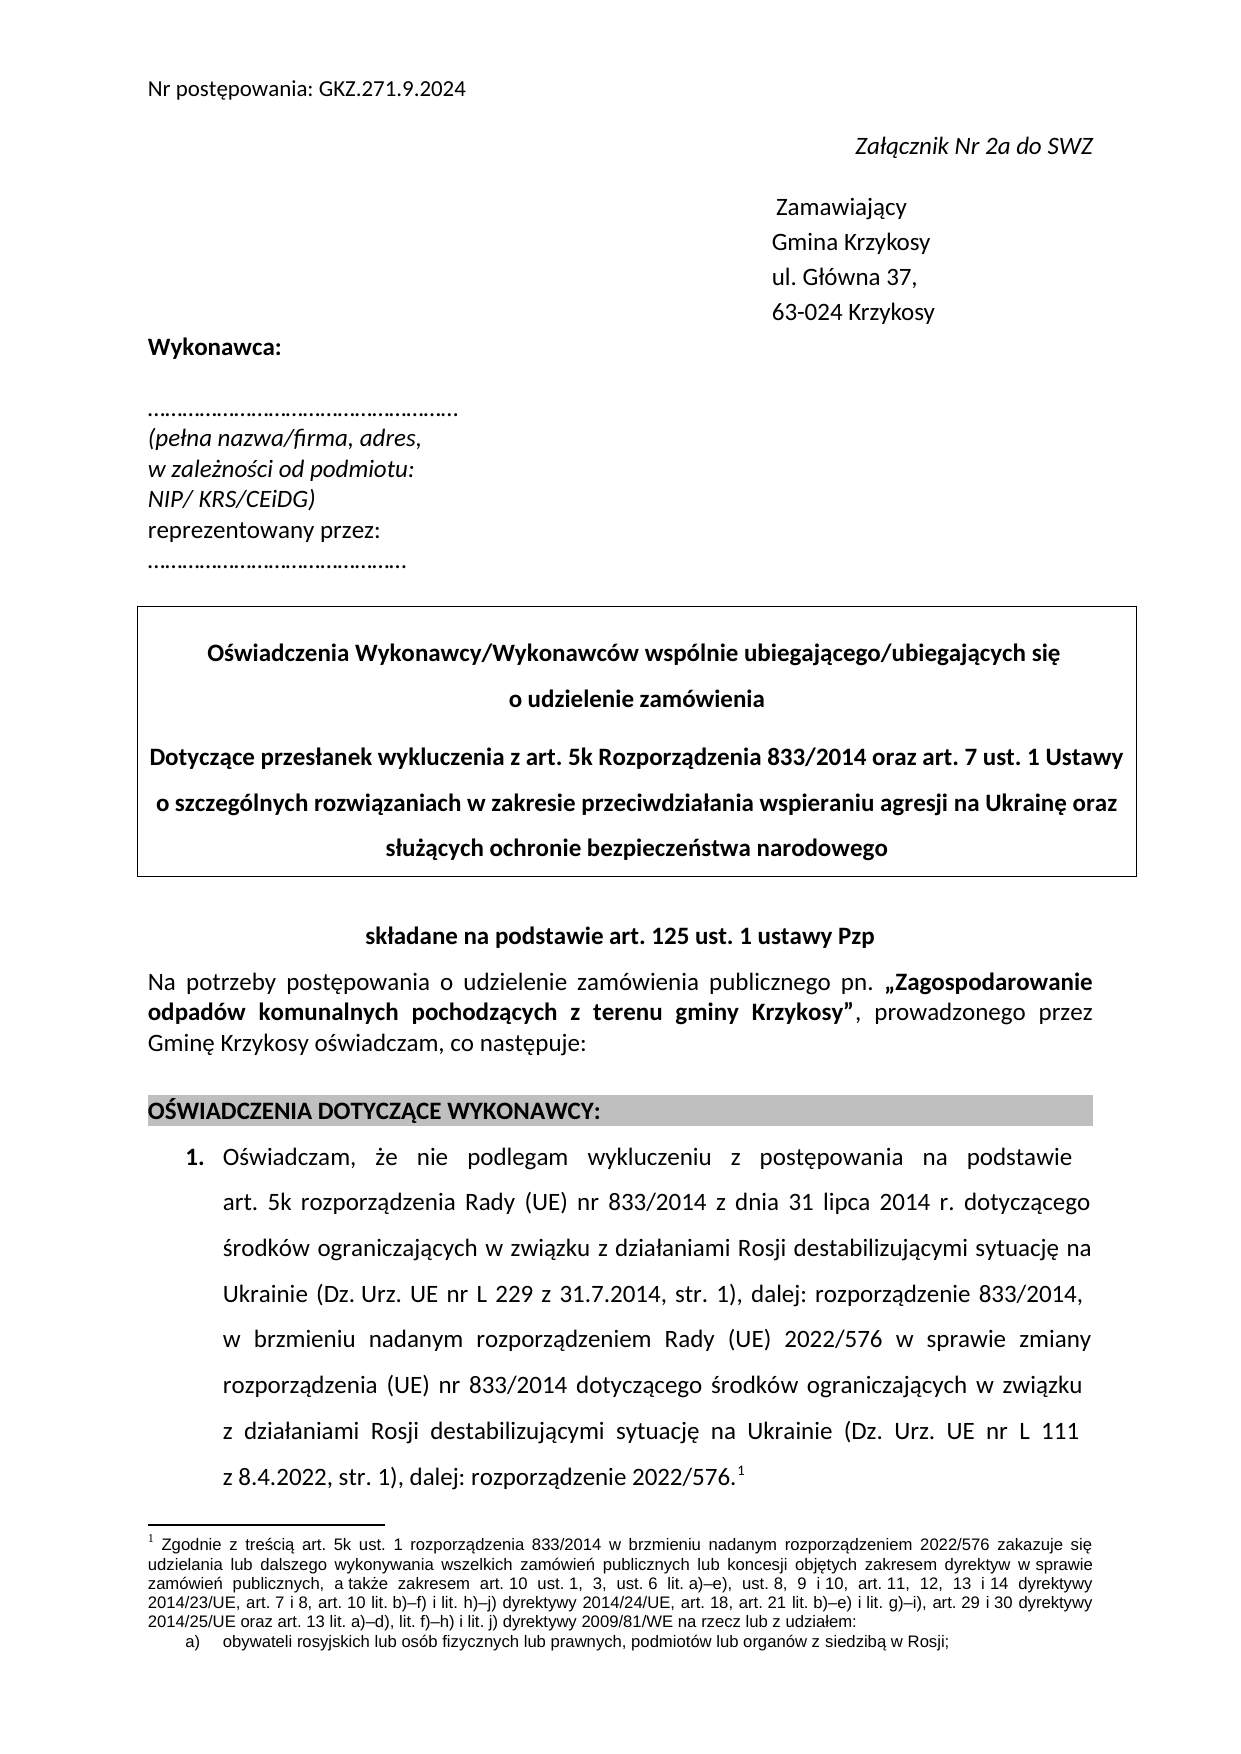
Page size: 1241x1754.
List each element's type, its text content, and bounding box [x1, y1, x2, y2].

table_header Oświadczenia Wykonawcy/Wykonawców wspólnie ubiegającego/ubiegających się o udzielenie zamówienia Dotyczące przesłanek wykluczenia z art. 5k Rozporządzenia 833/2014 oraz art. 7 ust. 1 Ustawy o szczególnych rozwiązaniach w zakresie przeciwdziałania wspieraniu agresji na Ukrainę oraz służących ochronie bezpieczeństwa narodowego [138, 607, 1136, 876]
text składane na podstawie art. 125 ust. 1 ustawy Pzp [148, 920, 1093, 951]
text reprezentowany przez: [148, 514, 1093, 544]
text OŚWIADCZENIA DOTYCZĄCE WYKONAWCY: [148, 1095, 1093, 1126]
text Wykonawca: [148, 331, 1093, 361]
text Gmina Krzykosy [738, 226, 1093, 256]
text 63-024 Krzykosy [664, 296, 1093, 326]
text Zamawiający [516, 191, 1093, 221]
text ul. Główna 37, [516, 261, 1093, 291]
text ……………………………………… [148, 544, 472, 575]
text Na potrzeby postępowania o udzielenie zamówienia publicznego pn. „Zagospodarowanie odpadów komunalnych pochodzących z terenu gminy Krzykosy”, prowadzonego przez Gminę Krzykosy oświadczam, co następuje: [148, 966, 1093, 1057]
text (pełna nazwa/firma, adres, w zależności od podmiotu: NIP/ KRS/CEiDG) [148, 422, 472, 514]
text Załącznik Nr 2a do SWZ [148, 130, 1093, 160]
text ……………………………………………… [148, 392, 472, 422]
list Oświadczam, że nie podlegam wykluczeniu z postępowania na podstawie art. 5k rozporządzenia Rady (UE) nr 833/2014 z dnia 31 lipca 2014 r. dotyczącego środków ograniczających w związku z działaniami Rosji destabilizującymi sytuację na Ukrainie (Dz. Urz. UE nr L 229 z 31.7.2014, str. 1), dalej: rozporządzenie 833/2014, w brzmieniu nadanym rozporządzeniem Rady (UE) 2022/576 w sprawie zmiany rozporządzenia (UE) nr 833/2014 dotyczącego środków ograniczających w związku z działaniami Rosji destabilizującymi sytuację na Ukrainie (Dz. Urz. UE nr L 111 z 8.4.2022, str. 1), dalej: rozporządzenie 2022/576. [185, 1141, 1093, 1491]
